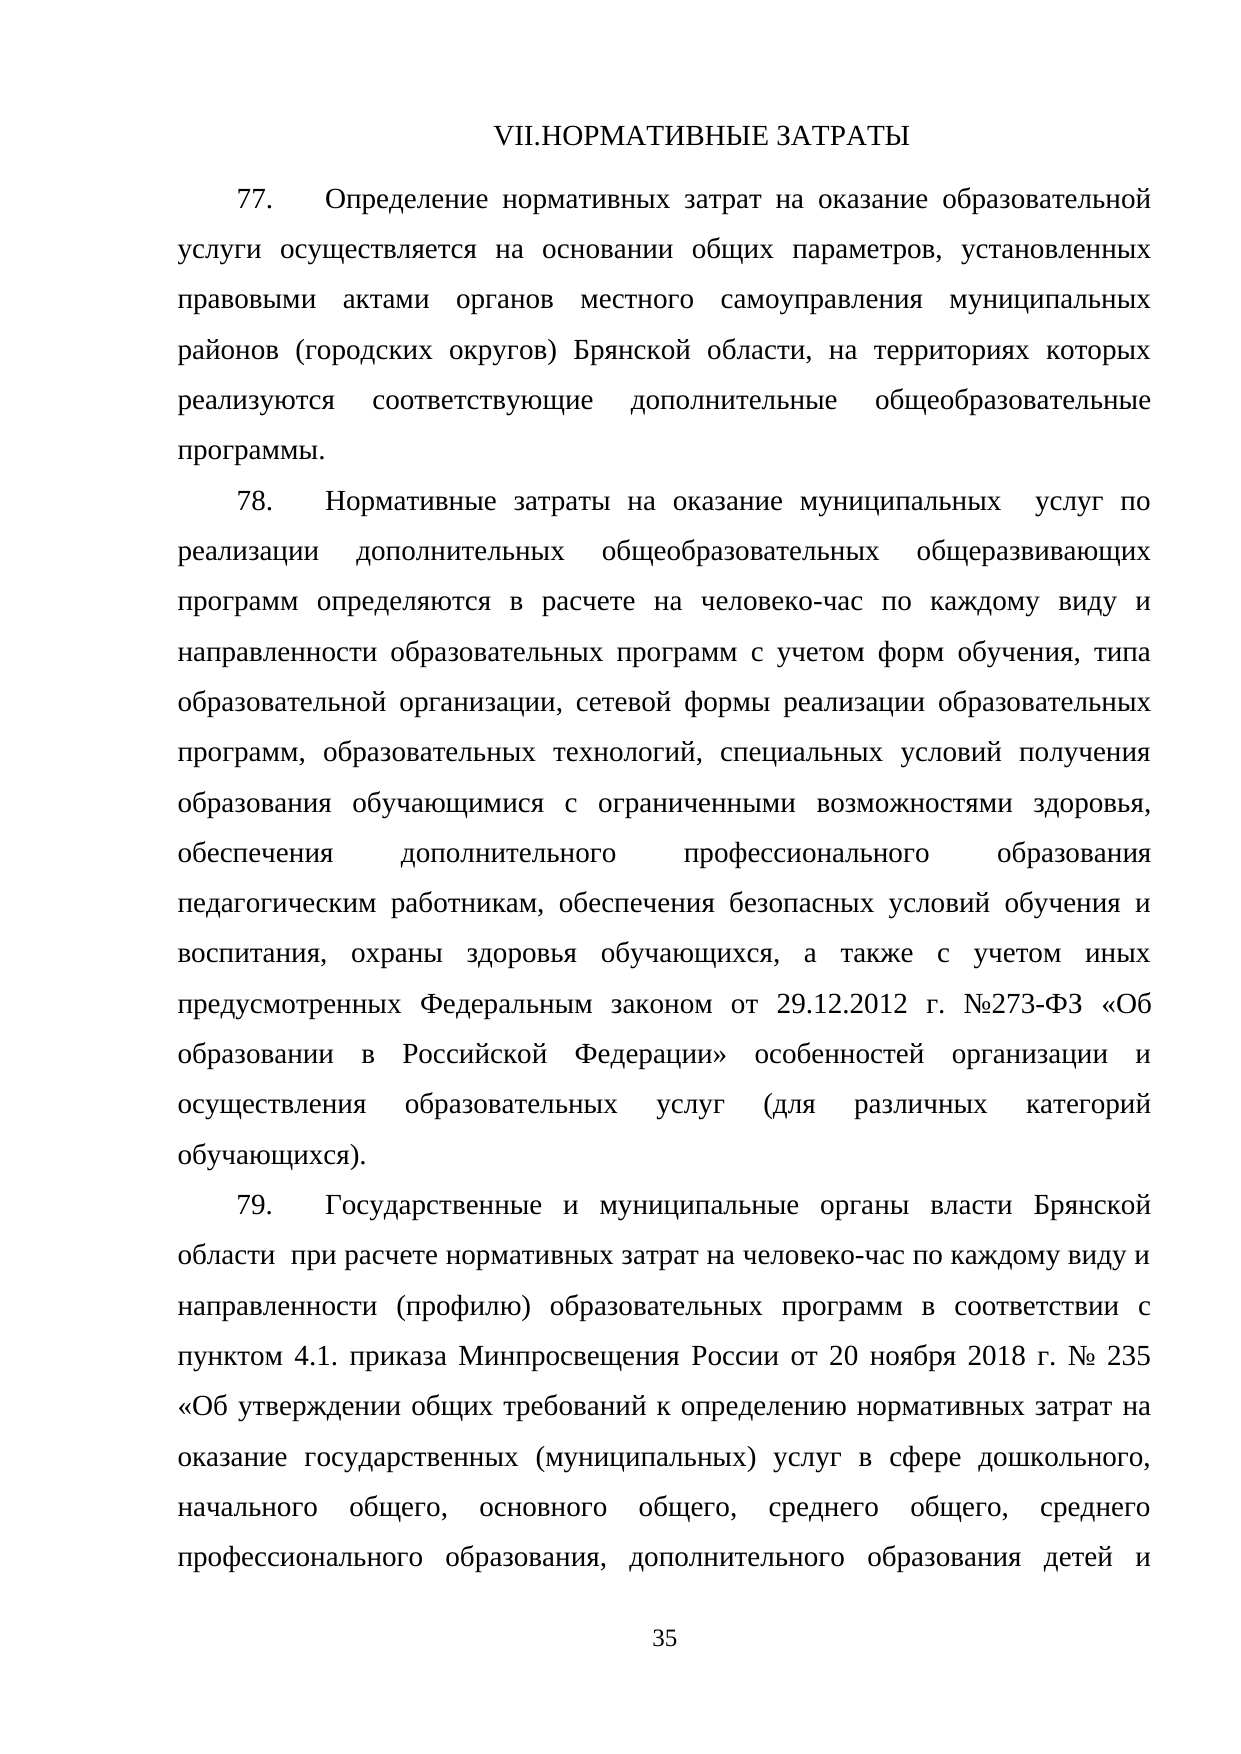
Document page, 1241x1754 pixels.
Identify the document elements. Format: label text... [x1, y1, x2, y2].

subtitle VII.НОРМАТИВНЫЕ ЗАТРАТЫ [252, 118, 1152, 152]
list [177, 1187, 1152, 1573]
list Определение нормативных затрат на оказание образовательной услуги осуществляется на основании общих параметров, установленных правовыми актами органов местного самоуправления муниципальных районов (городских округов) Брянской области, на территориях которых реализуются соответствующие дополнительные общеобразовательные программы. [177, 181, 1152, 466]
list Нормативные затраты на оказание муниципальных услуг по реализации дополнительных общеобразовательных общеразвивающих программ определяются в расчете на человеко-час по каждому виду и направленности образовательных программ с учетом форм обучения, типа образовательной организации, сетевой формы реализации образовательных программ, образовательных технологий, специальных условий получения образования обучающимися с ограниченными возможностями здоровья, обеспечения дополнительного профессионального образования педагогическим работникам, обеспечения безопасных условий обучения и воспитания, охраны здоровья обучающихся, а также с учетом иных предусмотренных Федеральным законом от 29.12.2012 г. №273-ФЗ «Об образовании в Российской Федерации» особенностей организации и осуществления образовательных услуг (для различных категорий обучающихся). [177, 483, 1152, 1170]
